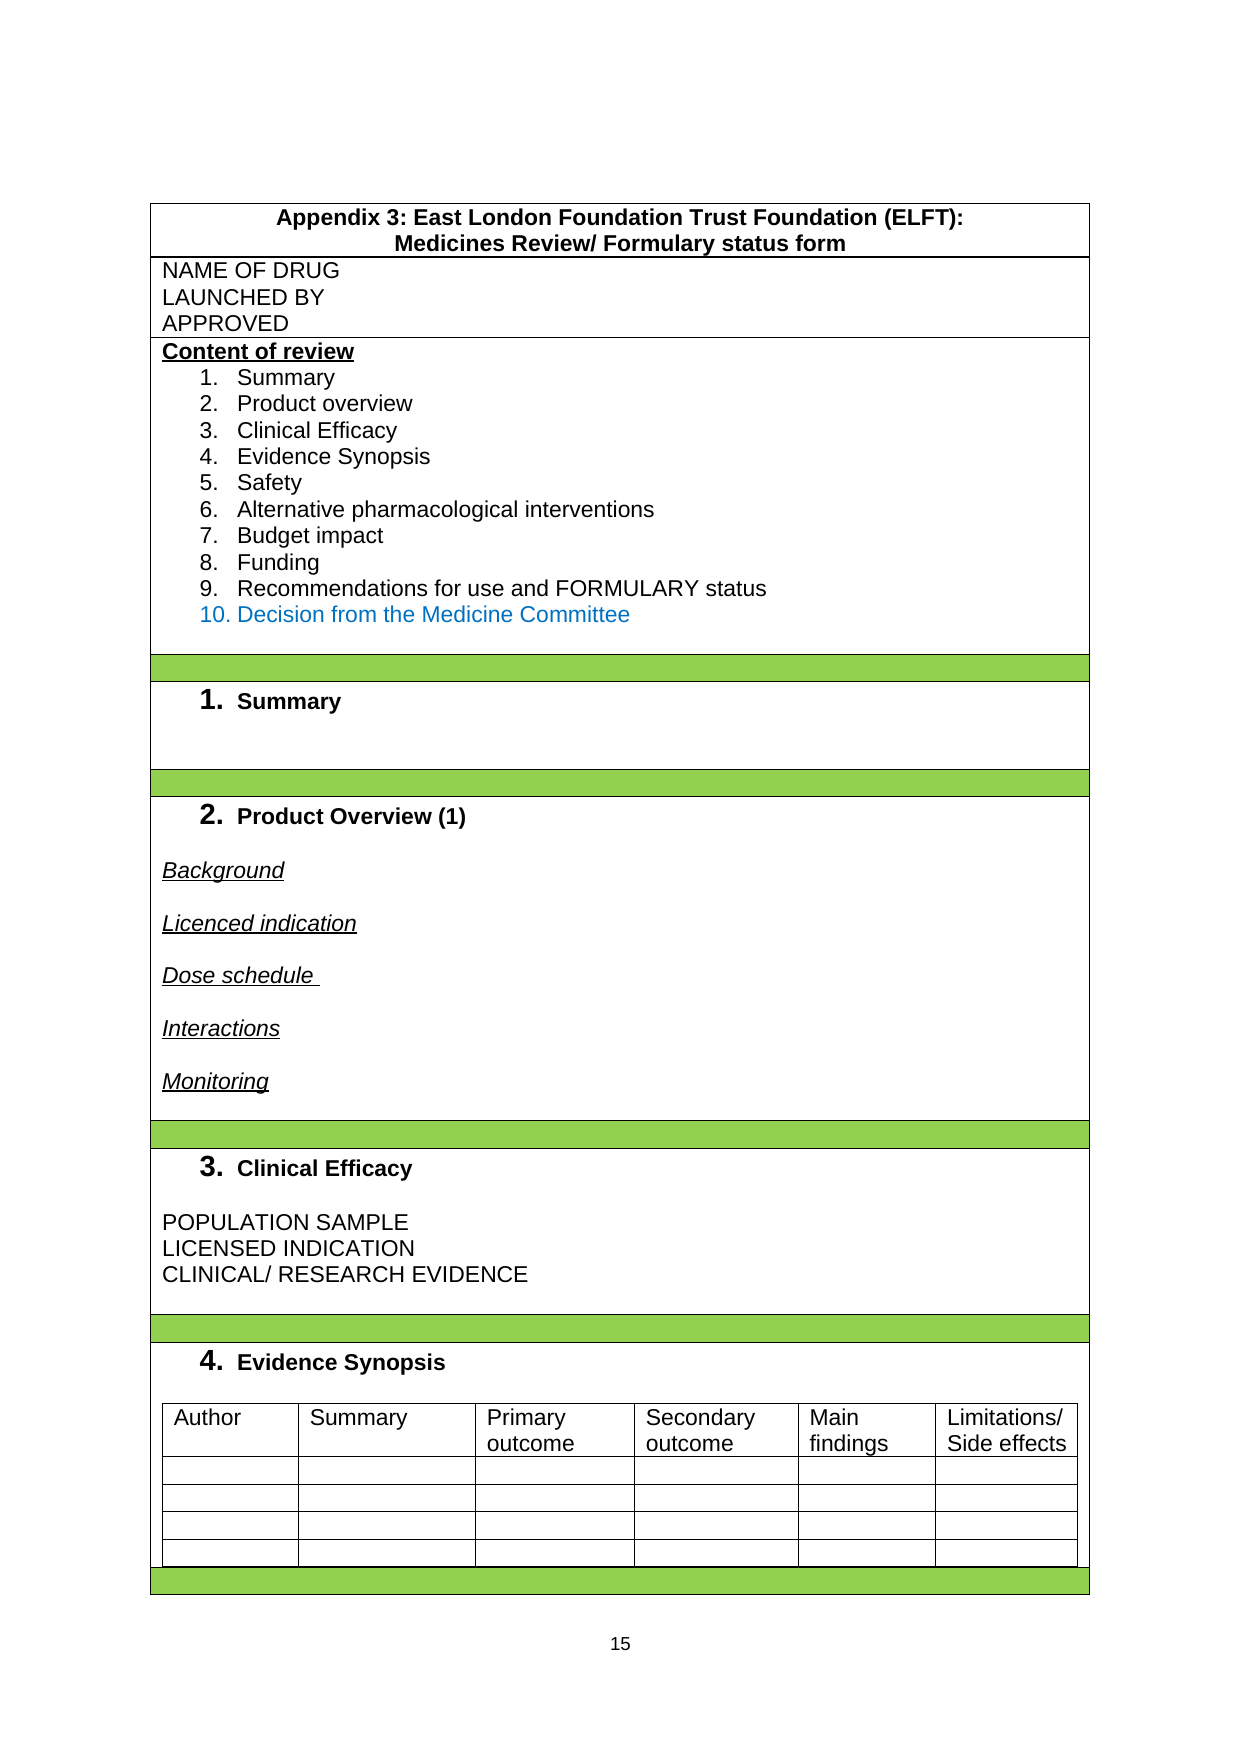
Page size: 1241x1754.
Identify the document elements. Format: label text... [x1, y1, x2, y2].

table_cell [151, 1121, 1089, 1148]
table_cell Content of review Summary Product overview Clinical Efficacy Evidence Synopsis Safety Alternative pharmacological interventions Budget impact Funding Recommendations for use and FORMULARY status Decision from the Medicine Committee [151, 338, 1089, 654]
table_cell Clinical Efficacy POPULATION SAMPLE LICENSED INDICATION CLINICAL/ RESEARCH EVIDENCE [151, 1149, 1089, 1314]
table_header Appendix 3: East London Foundation Trust Foundation (ELFT): Medicines Review/ Formulary status form [151, 204, 1089, 256]
table_cell NAME OF DRUG LAUNCHED BY APPROVED [151, 258, 1089, 337]
table_cell [151, 1568, 1089, 1594]
table_cell [151, 1315, 1089, 1342]
table_cell [151, 770, 1089, 796]
table_cell Product Overview (1) Background Licenced indication Dose schedule Interactions Monitoring [151, 797, 1089, 1120]
table_cell Evidence Synopsis [151, 1343, 1089, 1567]
table_cell Summary [151, 682, 1089, 768]
table_cell [151, 655, 1089, 681]
